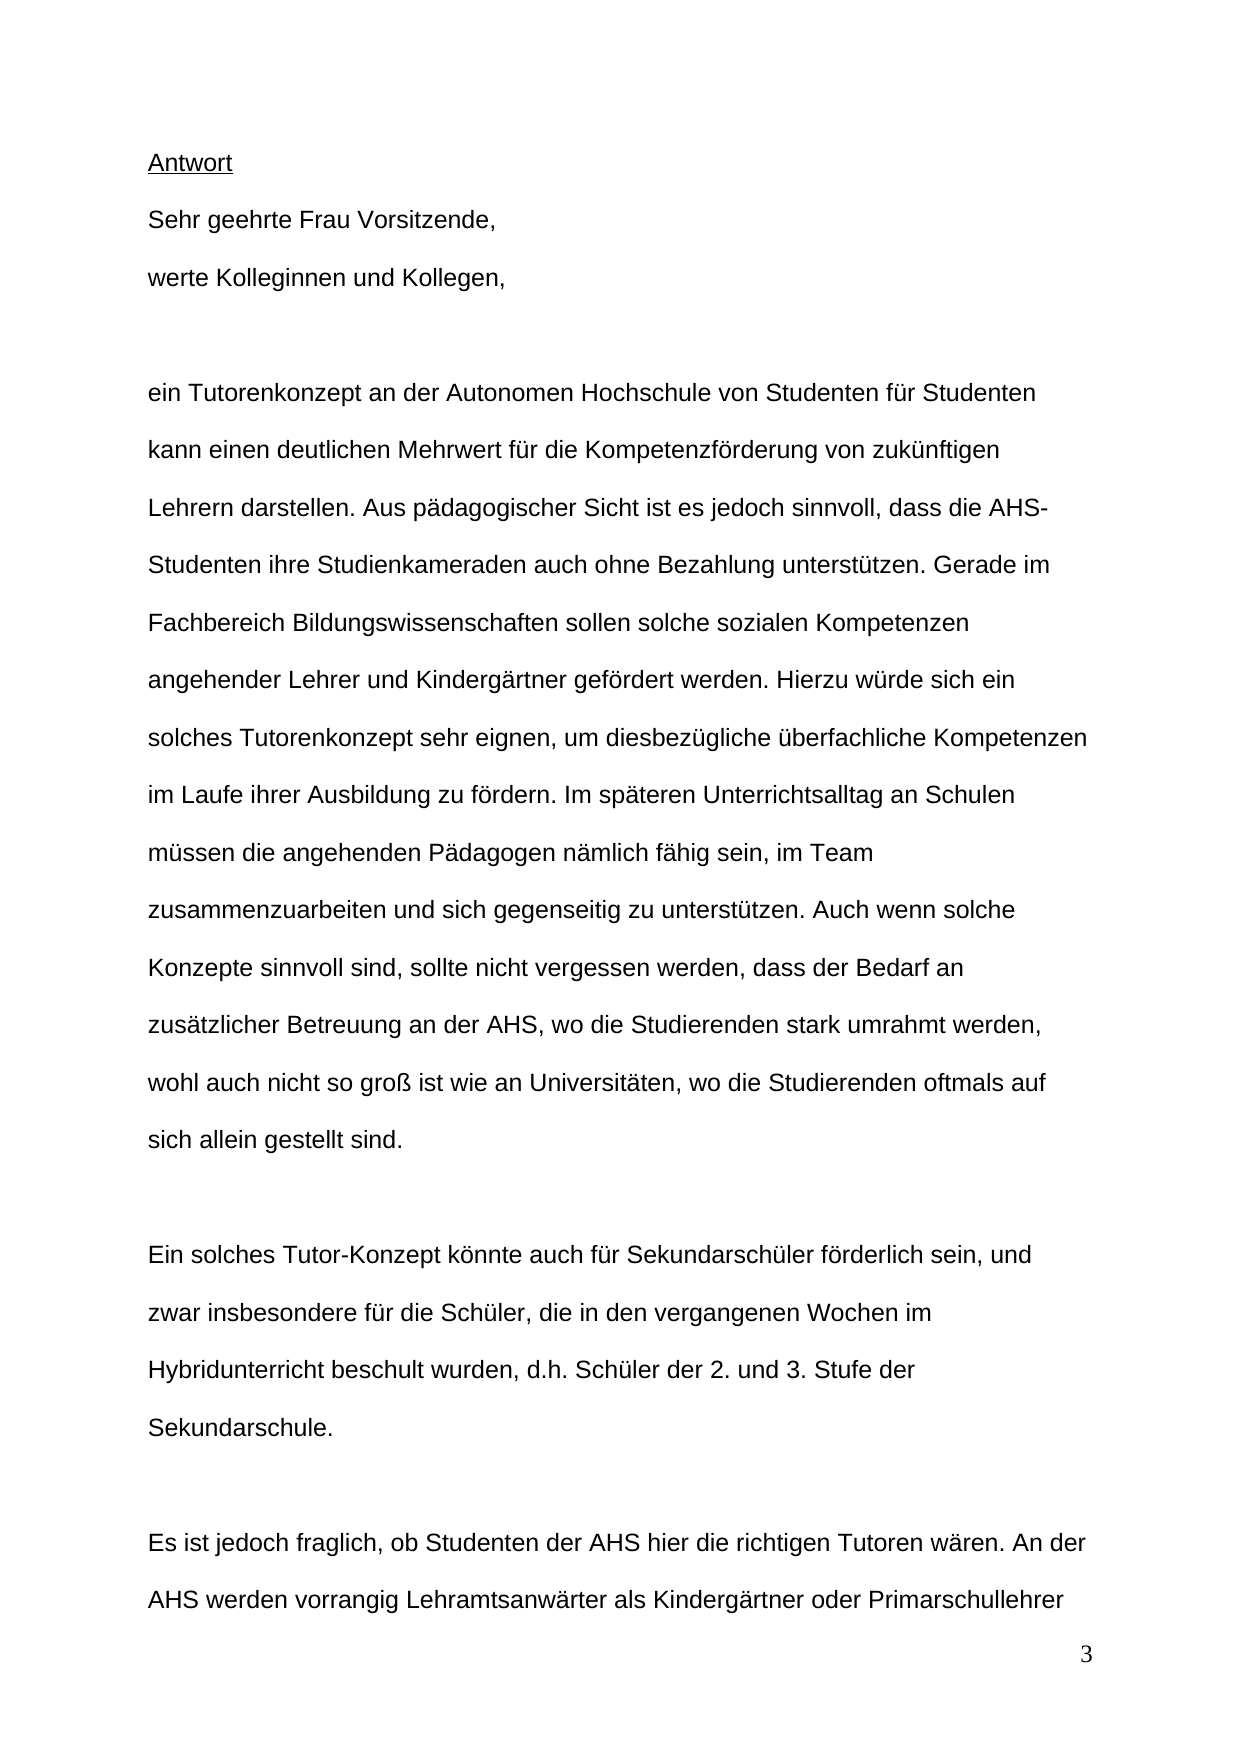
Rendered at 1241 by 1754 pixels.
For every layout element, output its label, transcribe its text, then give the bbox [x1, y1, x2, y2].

text ein Tutorenkonzept an der Autonomen Hochschule von Studenten für Studenten kann einen deutlichen Mehrwert für die Kompetenzförderung von zukünftigen Lehrern darstellen. Aus pädagogischer Sicht ist es jedoch sinnvoll, dass die AHS-Studenten ihre Studienkameraden auch ohne Bezahlung unterstützen. Gerade im Fachbereich Bildungswissenschaften sollen solche sozialen Kompetenzen angehender Lehrer und Kindergärtner gefördert werden. Hierzu würde sich ein solches Tutorenkonzept sehr eignen, um diesbezügliche überfachliche Kompetenzen im Laufe ihrer Ausbildung zu fördern. Im späteren Unterrichtsalltag an Schulen müssen die angehenden Pädagogen nämlich fähig sein, im Team zusammenzuarbeiten und sich gegenseitig zu unterstützen. Auch wenn solche Konzepte sinnvoll sind, sollte nicht vergessen werden, dass der Bedarf an zusätzlicher Betreuung an der AHS, wo die Studierenden stark umrahmt werden, wohl auch nicht so groß ist wie an Universitäten, wo die Studierenden oftmals auf sich allein gestellt sind. [148, 378, 1093, 1154]
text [148, 1528, 1093, 1614]
text Ein solches Tutor-Konzept könnte auch für Sekundarschüler förderlich sein, und zwar insbesondere für die Schüler, die in den vergangenen Wochen im Hybridunterricht beschult wurden, d.h. Schüler der 2. und 3. Stufe der Sekundarschule. [148, 1240, 1093, 1441]
text Sehr geehrte Frau Vorsitzende, [148, 205, 1093, 234]
text werte Kolleginnen und Kollegen, [148, 263, 1093, 291]
text Antwort [148, 148, 1093, 176]
